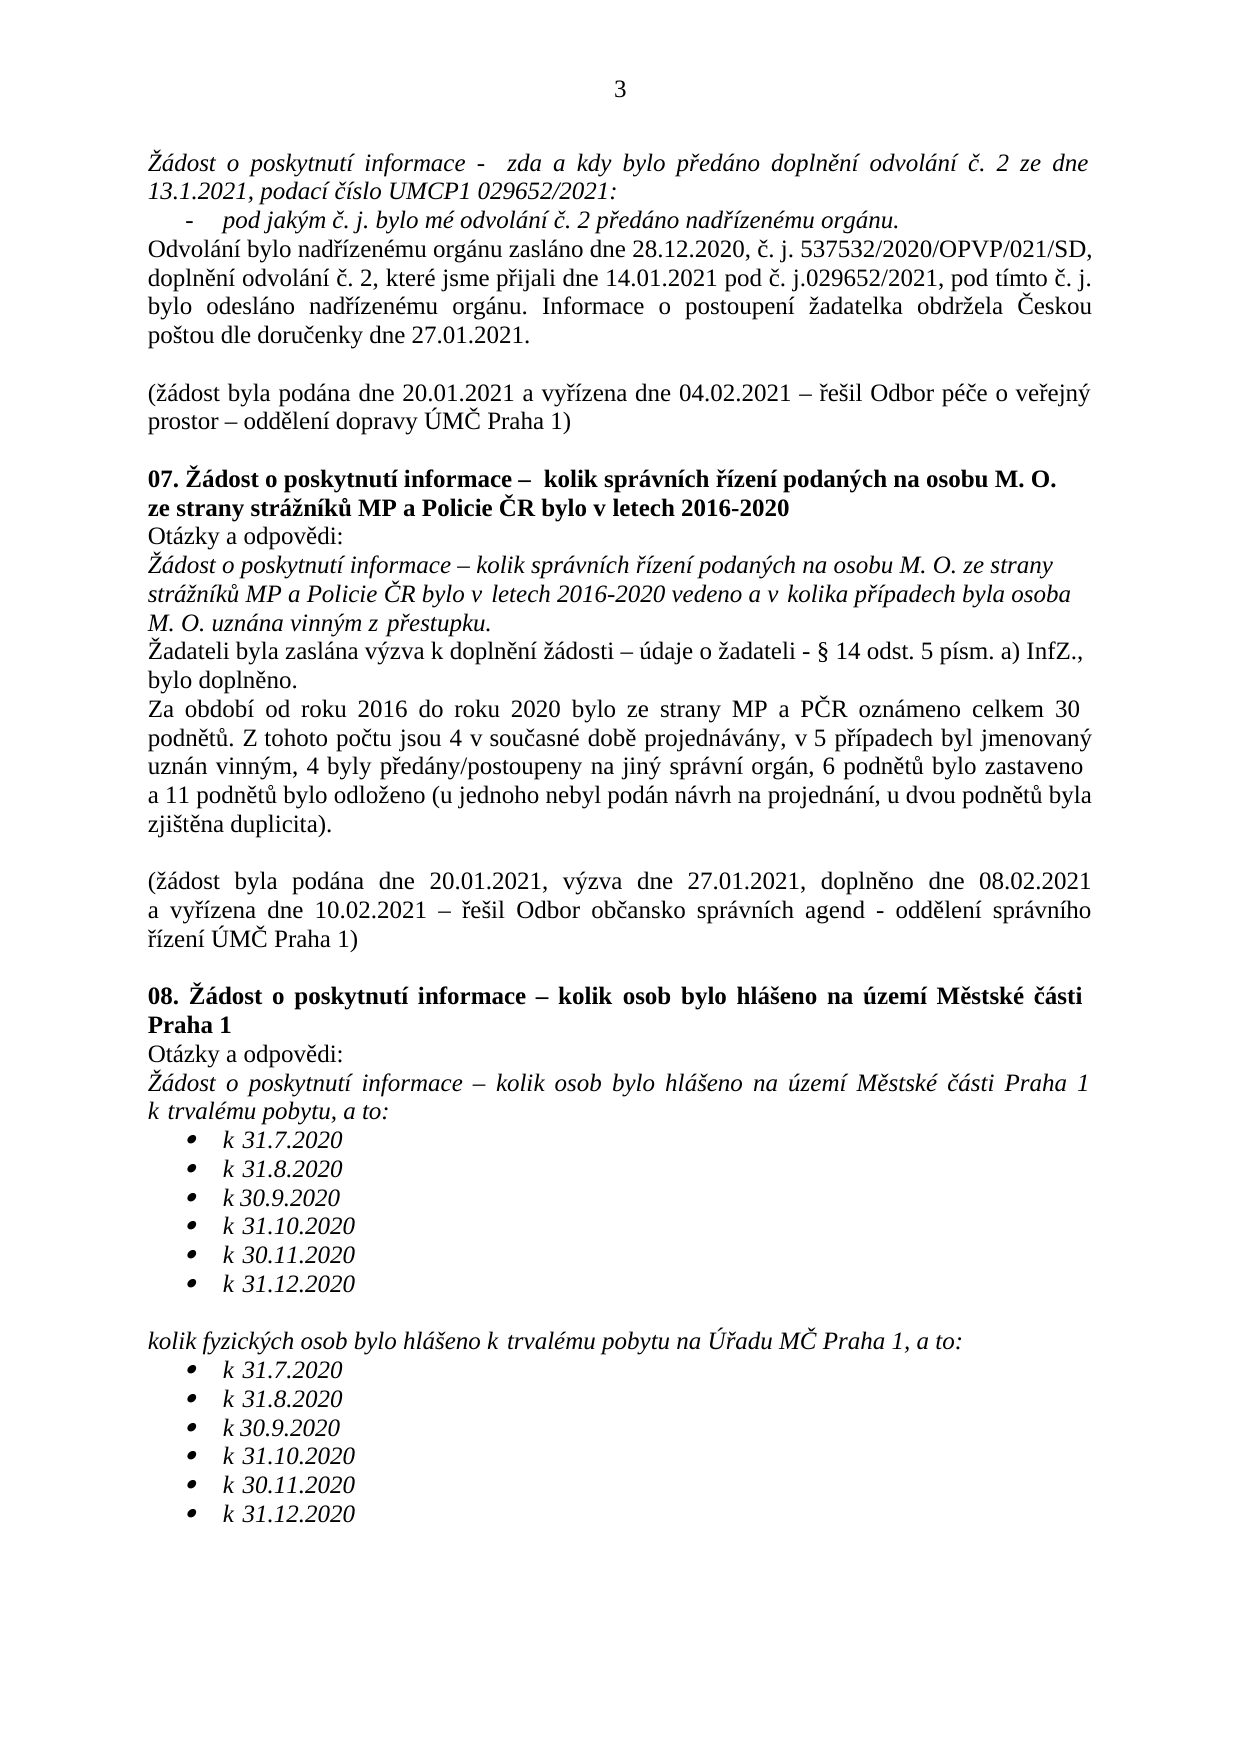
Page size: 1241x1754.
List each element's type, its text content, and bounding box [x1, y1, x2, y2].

list k 30.9.2020 [185, 1413, 1093, 1441]
list k 30.11.2020 [185, 1470, 1093, 1499]
text Žadateli byla zaslána výzva k doplnění žádosti – údaje o žadateli - § 14 odst. 5 písm. a) InfZ., bylo doplněno. [148, 636, 1093, 694]
list k 30.11.2020 [185, 1240, 1093, 1269]
text (žádost byla podána dne 20.01.2021 a vyřízena dne 04.02.2021 – řešil Odbor péče o veřejný prostor – oddělení dopravy ÚMČ Praha 1) [148, 378, 1093, 435]
list pod jakým č. j. bylo mé odvolání č. 2 předáno nadřízenému orgánu. [185, 205, 1093, 234]
text ze strany strážníků MP a Policie ČR bylo v letech 2016-2020 [148, 493, 1093, 521]
list k 31.7.2020 [185, 1355, 1093, 1384]
list k 31.8.2020 [185, 1384, 1093, 1413]
text Žádost o poskytnutí informace – kolik osob bylo hlášeno na území Městské části Praha 1 k trvalému pobytu, a to: [148, 1068, 1093, 1125]
list k 31.12.2020 [185, 1269, 1093, 1298]
list k 31.7.2020 [185, 1125, 1093, 1154]
text 07. Žádost o poskytnutí informace – kolik správních řízení podaných na osobu M. O. [148, 464, 1093, 493]
text 08. Žádost o poskytnutí informace – kolik osob bylo hlášeno na území Městské části Praha 1 [148, 981, 1093, 1039]
text Žádost o poskytnutí informace – kolik správních řízení podaných na osobu M. O. ze strany strážníků MP a Policie ČR bylo v letech 2016-2020 vedeno a v kolika případech byla osoba M. O. uznána vinným z přestupku. [148, 550, 1093, 636]
list k 31.10.2020 [185, 1441, 1093, 1470]
list k 31.8.2020 [185, 1154, 1093, 1183]
text Otázky a odpovědi: [148, 1039, 1093, 1068]
text Žádost o poskytnutí informace - zda a kdy bylo předáno doplnění odvolání č. 2 ze dne 13.1.2021, podací číslo UMCP1 029652/2021: [148, 148, 1093, 205]
text Za období od roku 2016 do roku 2020 bylo ze strany MP a PČR oznámeno celkem 30 podnětů. Z tohoto počtu jsou 4 v současné době projednávány, v 5 případech byl jmenovaný uznán vinným, 4 byly předány/postoupeny na jiný správní orgán, 6 podnětů bylo zastaveno a 11 podnětů bylo odloženo (u jednoho nebyl podán návrh na projednání, u dvou podnětů byla zjištěna duplicita). [148, 694, 1093, 838]
text Odvolání bylo nadřízenému orgánu zasláno dne 28.12.2020, č. j. 537532/2020/OPVP/021/SD, doplnění odvolání č. 2, které jsme přijali dne 14.01.2021 pod č. j.029652/2021, pod tímto č. j. bylo odesláno nadřízenému orgánu. Informace o postoupení žadatelka obdržela Českou poštou dle doručenky dne 27.01.2021. [148, 234, 1093, 349]
list k 30.9.2020 [185, 1183, 1093, 1211]
text kolik fyzických osob bylo hlášeno k trvalému pobytu na Úřadu MČ Praha 1, a to: [148, 1326, 1093, 1355]
list k 31.12.2020 [185, 1499, 1093, 1528]
text Otázky a odpovědi: [148, 521, 1093, 550]
text (žádost byla podána dne 20.01.2021, výzva dne 27.01.2021, doplněno dne 08.02.2021 a vyřízena dne 10.02.2021 – řešil Odbor občansko správních agend - oddělení správního řízení ÚMČ Praha 1) [148, 866, 1093, 953]
list k 31.10.2020 [185, 1211, 1093, 1240]
